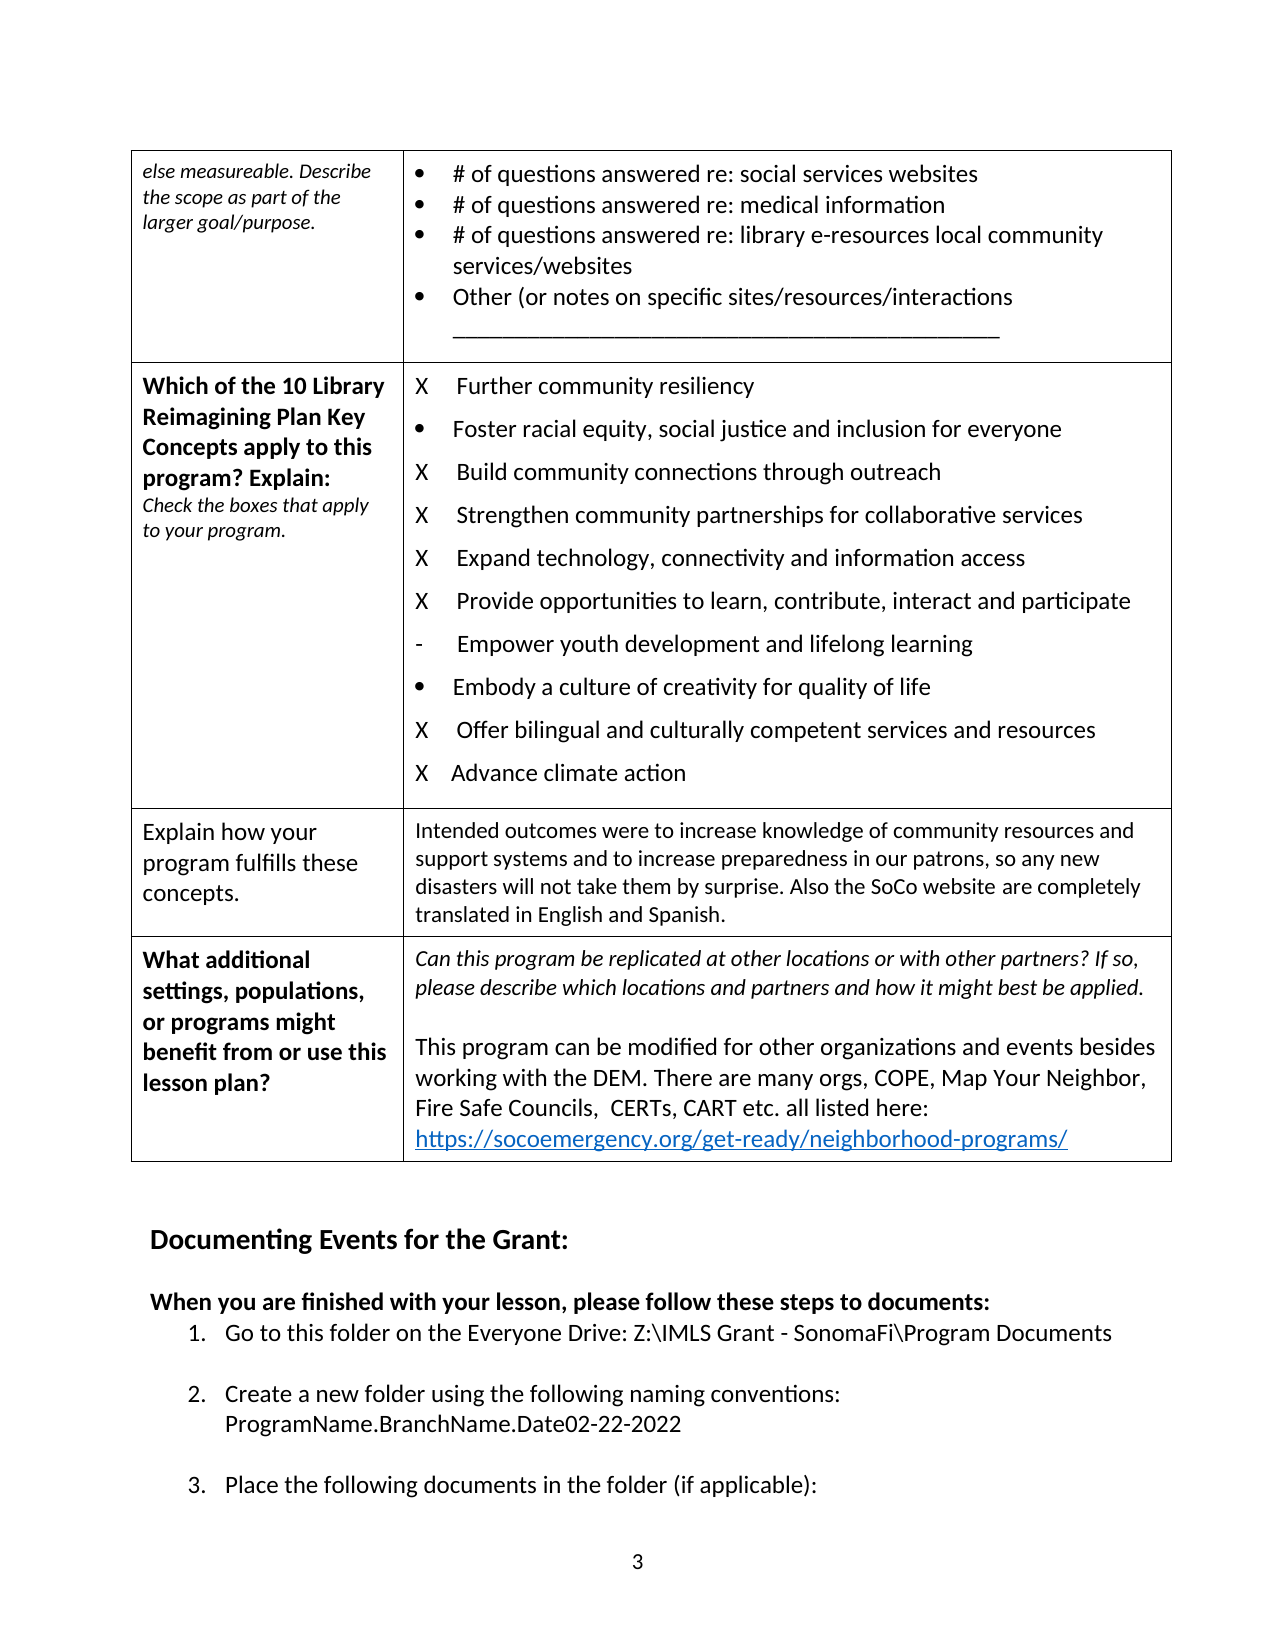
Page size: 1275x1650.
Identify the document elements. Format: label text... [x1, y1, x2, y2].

table_cell Intended outcomes were to increase knowledge of community resources and support systems and to increase preparedness in our patrons, so any new disasters will not take them by surprise. Also the SoCo website are completely translated in English and Spanish. [404, 809, 1171, 936]
list Create a new folder using the following naming conventions: ProgramName.BranchName.Date02-22-2022 [187, 1378, 1125, 1439]
subtitle Documenting Events for the Grant: [150, 1221, 1125, 1257]
list Place the following documents in the folder (if applicable): [187, 1469, 1125, 1500]
table_cell Explain how your program fulfills these concepts. [132, 809, 403, 936]
table_cell What additional settings, populations, or programs might benefit from or use this lesson plan? [132, 937, 403, 1161]
table_cell X Further community resiliency Foster racial equity, social justice and inclusion for everyone X Build community connections through outreach X Strengthen community partnerships for collaborative services X Expand technology, connectivity and information access X Provide opportunities to learn, contribute, interact and participate - Empower youth development and lifelong learning Embody a culture of creativity for quality of life X Offer bilingual and culturally competent services and resources X Advance climate action [404, 363, 1171, 808]
table_cell Can this program be replicated at other locations or with other partners? If so, please describe which locations and partners and how it might best be applied. This program can be modified for other organizations and events besides working with the DEM. There are many orgs, COPE, Map Your Neighbor, Fire Safe Councils, CERTs, CART etc. all listed here: https://socoemergency.org/get-ready/neighborhood-programs/ [404, 937, 1171, 1161]
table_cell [404, 151, 1171, 362]
table_cell Which of the 10 Library Reimagining Plan Key Concepts apply to this program? Explain: Check the boxes that apply to your program. [132, 363, 403, 808]
text When you are finished with your lesson, please follow these steps to documents: [150, 1286, 1125, 1317]
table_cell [132, 151, 403, 362]
list Go to this folder on the Everyone Drive: Z:\IMLS Grant - SonomaFi\Program Documents [187, 1317, 1125, 1347]
